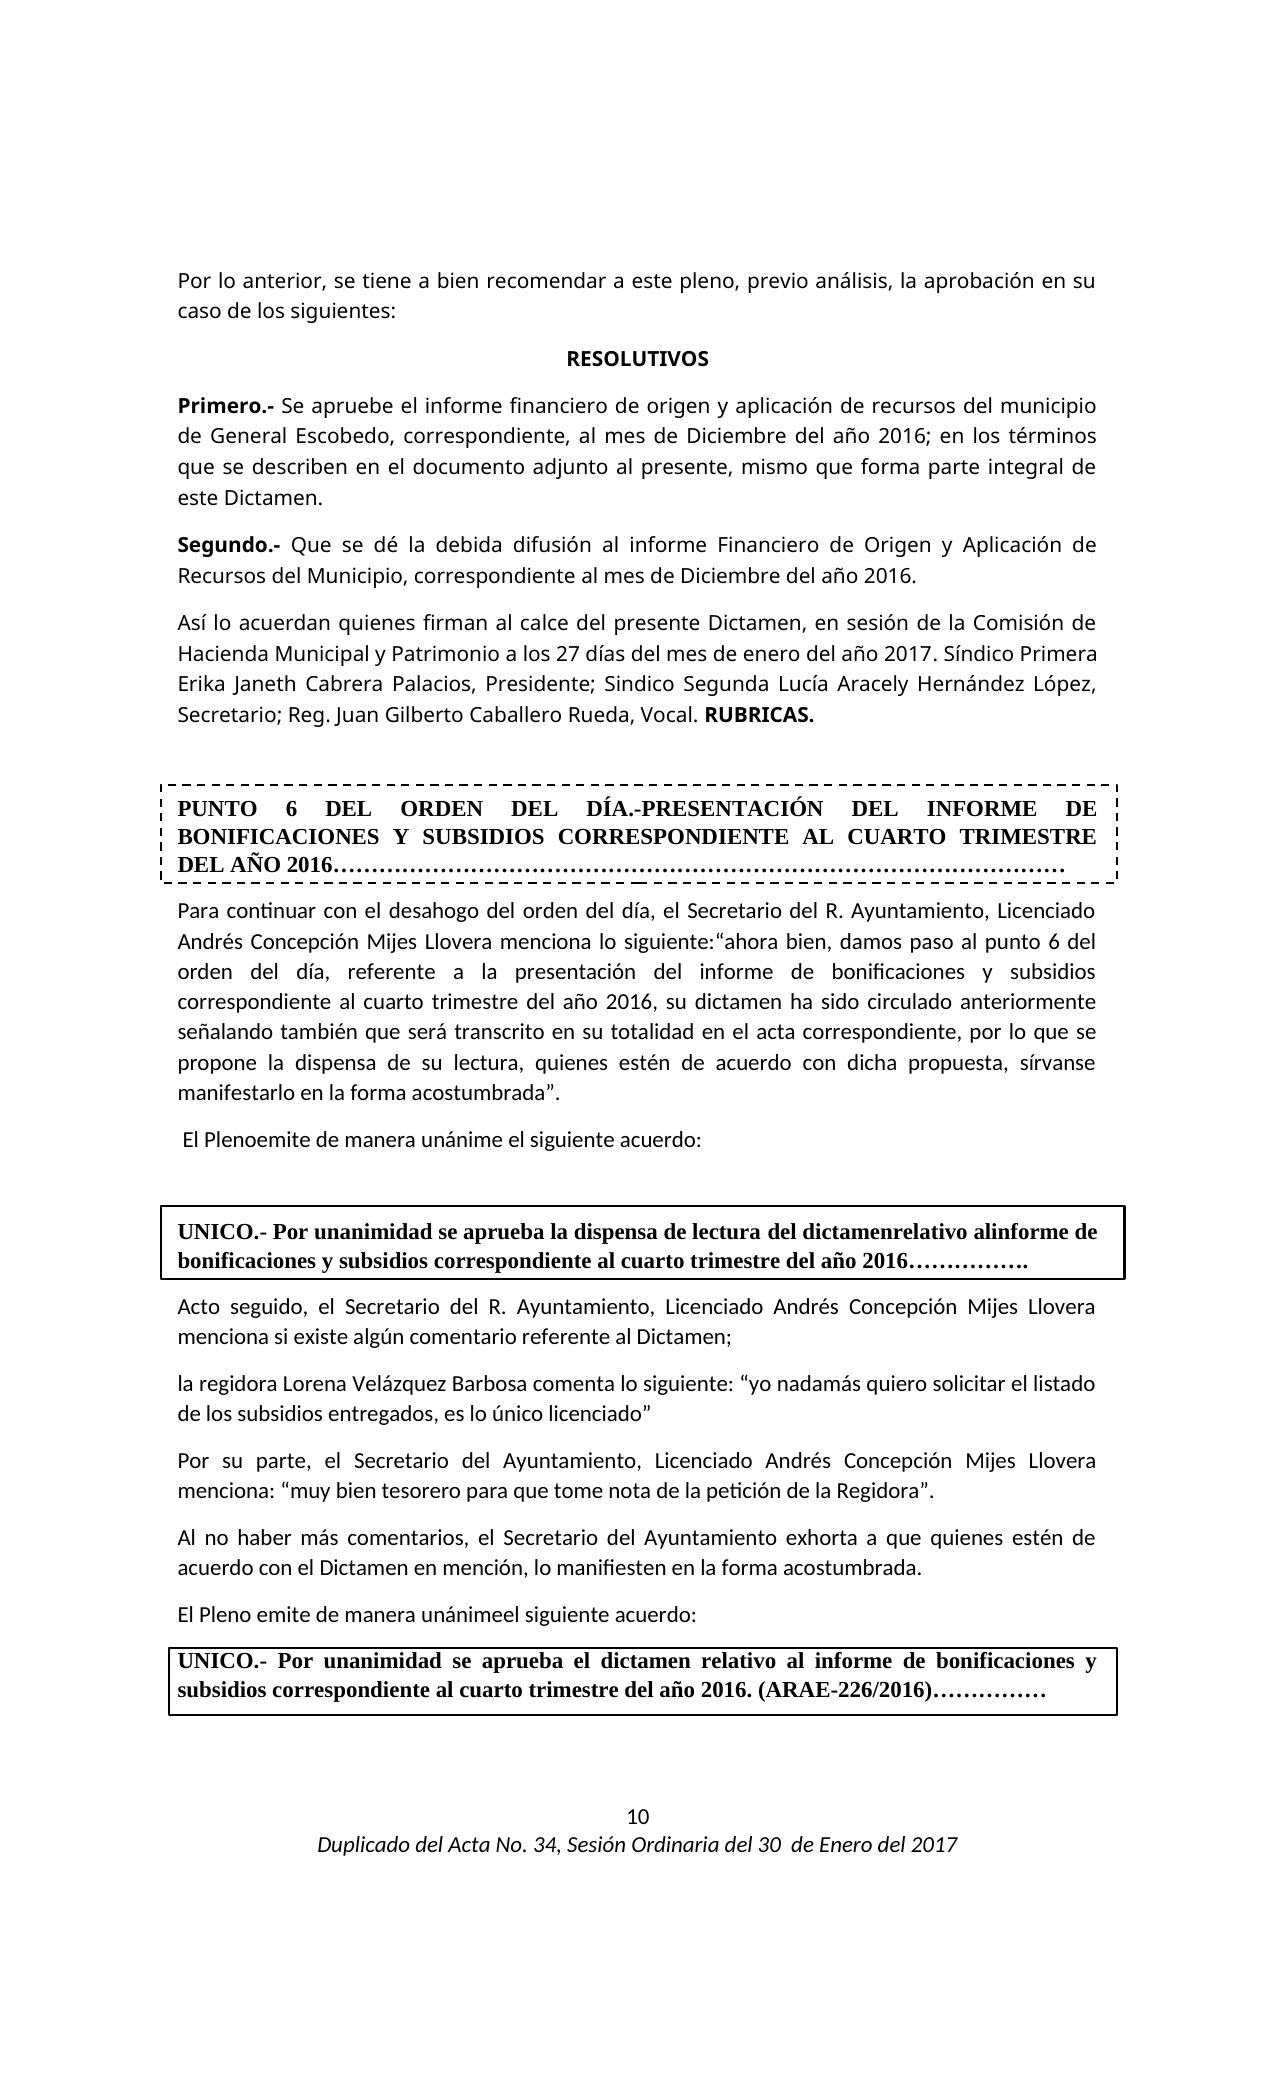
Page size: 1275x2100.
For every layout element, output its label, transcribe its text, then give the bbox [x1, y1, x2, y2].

text PUNTO 6 DEL ORDEN DEL DÍA.-PRESENTACIÓN DEL INFORME DE BONIFICACIONES Y SUBSIDIOS CORRESPONDIENTE AL CUARTO TRIMESTRE DEL AÑO 2016…………………………………………………………………………………… [177, 794, 1098, 878]
text UNICO.- Por unanimidad se aprueba la dispensa de lectura del dictamenrelativo alinforme de bonificaciones y subsidios correspondiente al cuarto trimestre del año 2016……………. [177, 1218, 1098, 1273]
text Para continuar con el desahogo del orden del día, el Secretario del R. Ayuntamiento, Licenciado Andrés Concepción Mijes Llovera menciona lo siguiente:“ahora bien, damos paso al punto 6 del orden del día, referente a la presentación del informe de bonificaciones y subsidios correspondiente al cuarto trimestre del año 2016, su dictamen ha sido circulado anteriormente señalando también que será transcrito en su totalidad en el acta correspondiente, por lo que se propone la dispensa de su lectura, quienes estén de acuerdo con dicha propuesta, sírvanse manifestarlo en la forma acostumbrada”. [177, 897, 1098, 1106]
text Primero.- Se apruebe el informe financiero de origen y aplicación de recursos del municipio de General Escobedo, correspondiente, al mes de Diciembre del año 2016; en los términos que se describen en el documento adjunto al presente, mismo que forma parte integral de este Dictamen. [177, 391, 1098, 511]
text la regidora Lorena Velázquez Barbosa comenta lo siguiente: “yo nadamás quiero solicitar el listado de los subsidios entregados, es lo único licenciado” [177, 1369, 1098, 1427]
text UNICO.- Por unanimidad se aprueba el dictamen relativo al informe de bonificaciones y subsidios correspondiente al cuarto trimestre del año 2016. (ARAE-226/2016)…………… [177, 1649, 1098, 1702]
text Acto seguido, el Secretario del R. Ayuntamiento, Licenciado Andrés Concepción Mijes Llovera menciona si existe algún comentario referente al Dictamen; [177, 1292, 1098, 1350]
text Por lo anterior, se tiene a bien recomendar a este pleno, previo análisis, la aprobación en su caso de los siguientes: [177, 266, 1098, 325]
text Así lo acuerdan quienes firman al calce del presente Dictamen, en sesión de la Comisión de Hacienda Municipal y Patrimonio a los 27 días del mes de enero del año 2017. Síndico Primera Erika Janeth Cabrera Palacios, Presidente; Sindico Segunda Lucía Aracely Hernández López, Secretario; Reg. Juan Gilberto Caballero Rueda, Vocal. RUBRICAS. [177, 608, 1098, 728]
text El Pleno emite de manera unánimeel siguiente acuerdo: [177, 1600, 1098, 1628]
text Por su parte, el Secretario del Ayuntamiento, Licenciado Andrés Concepción Mijes Llovera menciona: “muy bien tesorero para que tome nota de la petición de la Regidora”. [177, 1446, 1098, 1504]
text El Plenoemite de manera unánime el siguiente acuerdo: [177, 1125, 1098, 1153]
text Segundo.- Que se dé la debida difusión al informe Financiero de Origen y Aplicación de Recursos del Municipio, correspondiente al mes de Diciembre del año 2016. [177, 530, 1098, 589]
text RESOLUTIVOS [177, 344, 1098, 372]
text Al no haber más comentarios, el Secretario del Ayuntamiento exhorta a que quienes estén de acuerdo con el Dictamen en mención, lo manifiesten en la forma acostumbrada. [177, 1523, 1098, 1581]
